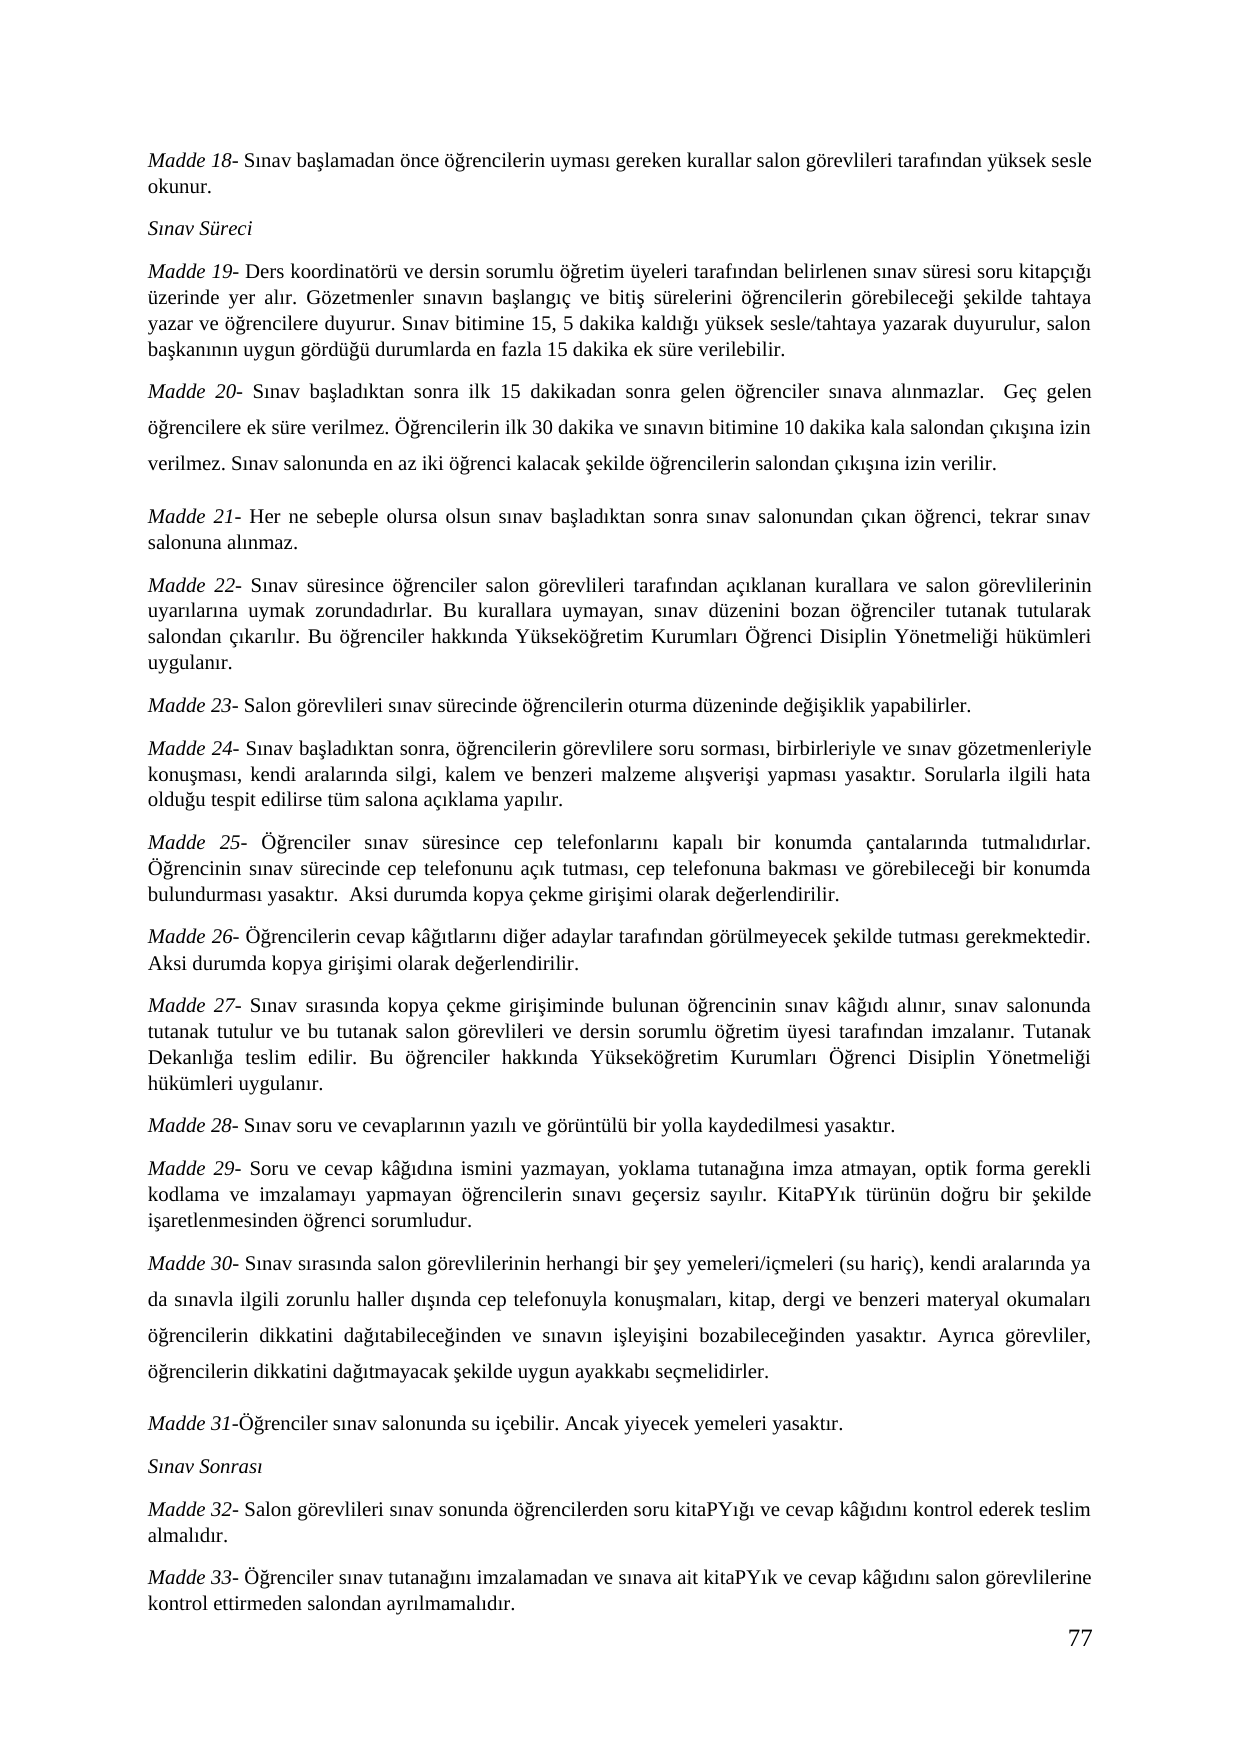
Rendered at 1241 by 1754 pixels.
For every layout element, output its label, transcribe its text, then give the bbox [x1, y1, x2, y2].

text Madde 28- Sınav soru ve cevaplarının yazılı ve görüntülü bir yolla kaydedilmesi yasaktır. [148, 1113, 1093, 1137]
text Madde 30- Sınav sırasında salon görevlilerinin herhangi bir şey yemeleri/içmeleri (su hariç), kendi aralarında ya da sınavla ilgili zorunlu haller dışında cep telefonuyla konuşmaları, kitap, dergi ve benzeri materyal okumaları öğrencilerin dikkatini dağıtabileceğinden ve sınavın işleyişini bozabileceğinden yasaktır. Ayrıca görevliler, öğrencilerin dikkatini dağıtmayacak şekilde uygun ayakkabı seçmelidirler. [148, 1251, 1093, 1383]
text Madde 23- Salon görevlileri sınav sürecinde öğrencilerin oturma düzeninde değişiklik yapabilirler. [148, 693, 1093, 717]
text Madde 33- Öğrenciler sınav tutanağını imzalamadan ve sınava ait kitaPYık ve cevap kâğıdını salon görevlilerine kontrol ettirmeden salondan ayrılmamalıdır. [148, 1565, 1093, 1615]
text Madde 21- Her ne sebeple olursa olsun sınav başladıktan sonra sınav salonundan çıkan öğrenci, tekrar sınav salonuna alınmaz. [148, 504, 1093, 554]
text Madde 29- Soru ve cevap kâğıdına ismini yazmayan, yoklama tutanağına imza atmayan, optik forma gerekli kodlama ve imzalamayı yapmayan öğrencilerin sınavı geçersiz sayılır. KitaPYık türünün doğru bir şekilde işaretlenmesinden öğrenci sorumludur. [148, 1156, 1093, 1232]
text Madde 19- Ders koordinatörü ve dersin sorumlu öğretim üyeleri tarafından belirlenen sınav süresi soru kitapçığı üzerinde yer alır. Gözetmenler sınavın başlangıç ve bitiş sürelerini öğrencilerin görebileceği şekilde tahtaya yazar ve öğrencilere duyurur. Sınav bitimine 15, 5 dakika kaldığı yüksek sesle/tahtaya yazarak duyurulur, salon başkanının uygun gördüğü durumlarda en fazla 15 dakika ek süre verilebilir. [148, 259, 1093, 361]
text Madde 31-Öğrenciler sınav salonunda su içebilir. Ancak yiyecek yemeleri yasaktır. [148, 1411, 1093, 1435]
text Sınav Sonrası [148, 1454, 1093, 1478]
text Madde 22- Sınav süresince öğrenciler salon görevlileri tarafından açıklanan kurallara ve salon görevlilerinin uyarılarına uymak zorundadırlar. Bu kurallara uymayan, sınav düzenini bozan öğrenciler tutanak tutularak salondan çıkarılır. Bu öğrenciler hakkında Yükseköğretim Kurumları Öğrenci Disiplin Yönetmeliği hükümleri uygulanır. [148, 572, 1093, 674]
text Madde 24- Sınav başladıktan sonra, öğrencilerin görevlilere soru sorması, birbirleriyle ve sınav gözetmenleriyle konuşması, kendi aralarında silgi, kalem ve benzeri malzeme alışverişi yapması yasaktır. Sorularla ilgili hata olduğu tespit edilirse tüm salona açıklama yapılır. [148, 736, 1093, 811]
text Madde 26- Öğrencilerin cevap kâğıtlarını diğer adaylar tarafından görülmeyecek şekilde tutması gerekmektedir. Aksi durumda kopya girişimi olarak değerlendirilir. [148, 924, 1093, 974]
text Madde 32- Salon görevlileri sınav sonunda öğrencilerden soru kitaPYığı ve cevap kâğıdını kontrol ederek teslim almalıdır. [148, 1497, 1093, 1547]
text Sınav Süreci [148, 216, 1093, 240]
text Madde 20- Sınav başladıktan sonra ilk 15 dakikadan sonra gelen öğrenciler sınava alınmazlar. Geç gelen öğrencilere ek süre verilmez. Öğrencilerin ilk 30 dakika ve sınavın bitimine 10 dakika kala salondan çıkışına izin verilmez. Sınav salonunda en az iki öğrenci kalacak şekilde öğrencilerin salondan çıkışına izin verilir. [148, 379, 1093, 475]
text Madde 27- Sınav sırasında kopya çekme girişiminde bulunan öğrencinin sınav kâğıdı alınır, sınav salonunda tutanak tutulur ve bu tutanak salon görevlileri ve dersin sorumlu öğretim üyesi tarafından imzalanır. Tutanak Dekanlığa teslim edilir. Bu öğrenciler hakkında Yükseköğretim Kurumları Öğrenci Disiplin Yönetmeliği hükümleri uygulanır. [148, 993, 1093, 1095]
text Madde 25- Öğrenciler sınav süresince cep telefonlarını kapalı bir konumda çantalarında tutmalıdırlar. Öğrencinin sınav sürecinde cep telefonunu açık tutması, cep telefonuna bakması ve görebileceği bir konumda bulundurması yasaktır. Aksi durumda kopya çekme girişimi olarak değerlendirilir. [148, 830, 1093, 906]
text Madde 18- Sınav başlamadan önce öğrencilerin uyması gereken kurallar salon görevlileri tarafından yüksek sesle okunur. [148, 148, 1093, 198]
